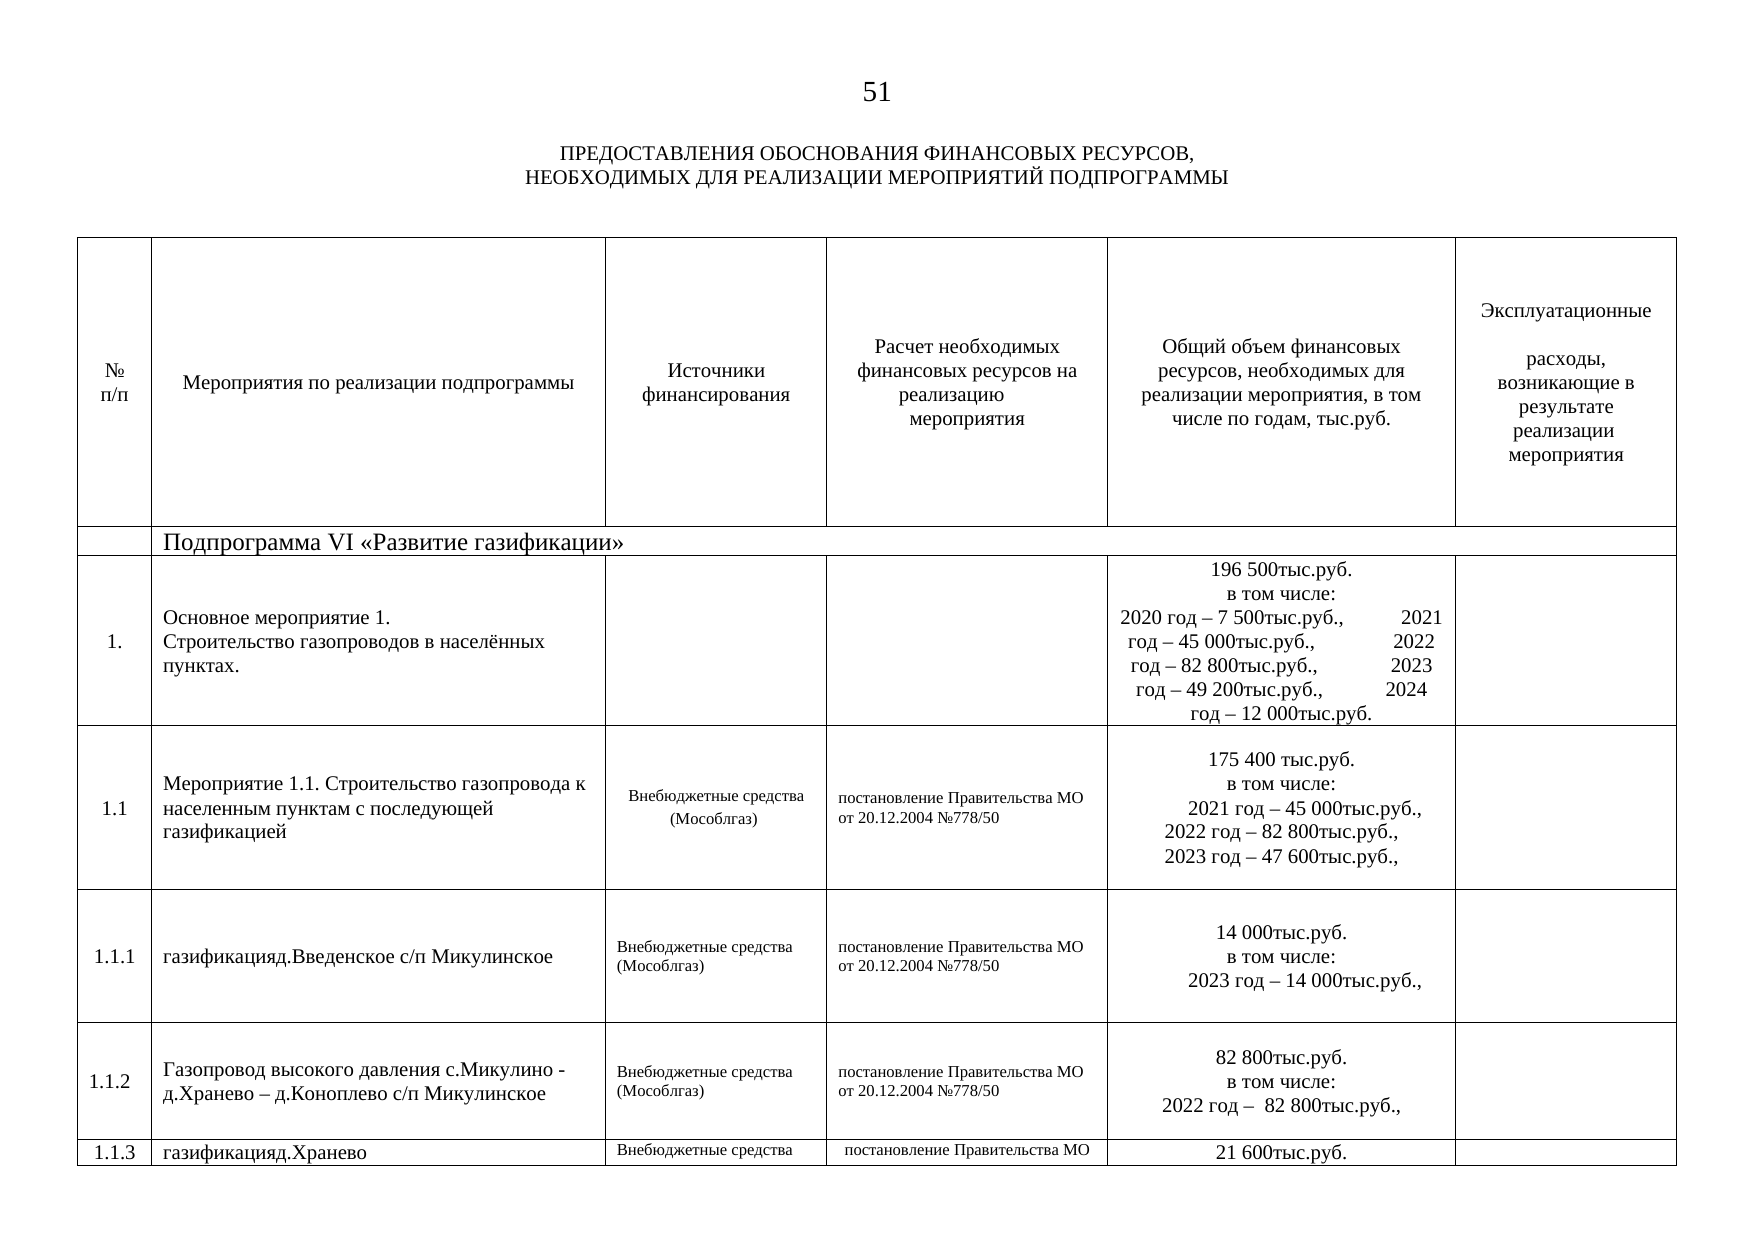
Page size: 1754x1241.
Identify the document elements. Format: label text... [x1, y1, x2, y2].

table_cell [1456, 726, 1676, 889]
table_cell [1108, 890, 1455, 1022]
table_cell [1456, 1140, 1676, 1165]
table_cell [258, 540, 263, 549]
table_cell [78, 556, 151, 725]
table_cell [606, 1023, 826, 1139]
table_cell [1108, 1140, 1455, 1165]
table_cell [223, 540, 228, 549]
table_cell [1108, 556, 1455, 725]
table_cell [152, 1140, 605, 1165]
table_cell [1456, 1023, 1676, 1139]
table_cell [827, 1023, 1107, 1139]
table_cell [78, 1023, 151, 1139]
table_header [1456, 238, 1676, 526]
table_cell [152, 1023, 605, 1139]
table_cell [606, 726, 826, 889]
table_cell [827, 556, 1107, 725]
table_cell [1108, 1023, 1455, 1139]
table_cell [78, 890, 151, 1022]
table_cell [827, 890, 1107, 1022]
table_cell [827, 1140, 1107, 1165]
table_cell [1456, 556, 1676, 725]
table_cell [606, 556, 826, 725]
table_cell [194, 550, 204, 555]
text ПРЕДОСТАВЛЕНИЯ ОБОСНОВАНИЯ ФИНАНСОВЫХ РЕСУРСОВ, [118, 141, 1636, 165]
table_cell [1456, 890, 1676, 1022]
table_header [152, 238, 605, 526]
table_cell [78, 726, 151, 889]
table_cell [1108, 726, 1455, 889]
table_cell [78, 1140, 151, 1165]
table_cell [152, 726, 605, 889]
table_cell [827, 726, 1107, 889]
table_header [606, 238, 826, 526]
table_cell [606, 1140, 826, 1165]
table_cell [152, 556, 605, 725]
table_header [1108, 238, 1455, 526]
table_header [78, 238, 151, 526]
text НЕОБХОДИМЫХ ДЛЯ РЕАЛИЗАЦИИ МЕРОПРИЯТИЙ ПОДПРОГРАММЫ [118, 165, 1636, 189]
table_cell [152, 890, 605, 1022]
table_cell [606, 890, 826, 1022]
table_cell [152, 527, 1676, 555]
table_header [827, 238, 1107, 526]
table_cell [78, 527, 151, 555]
